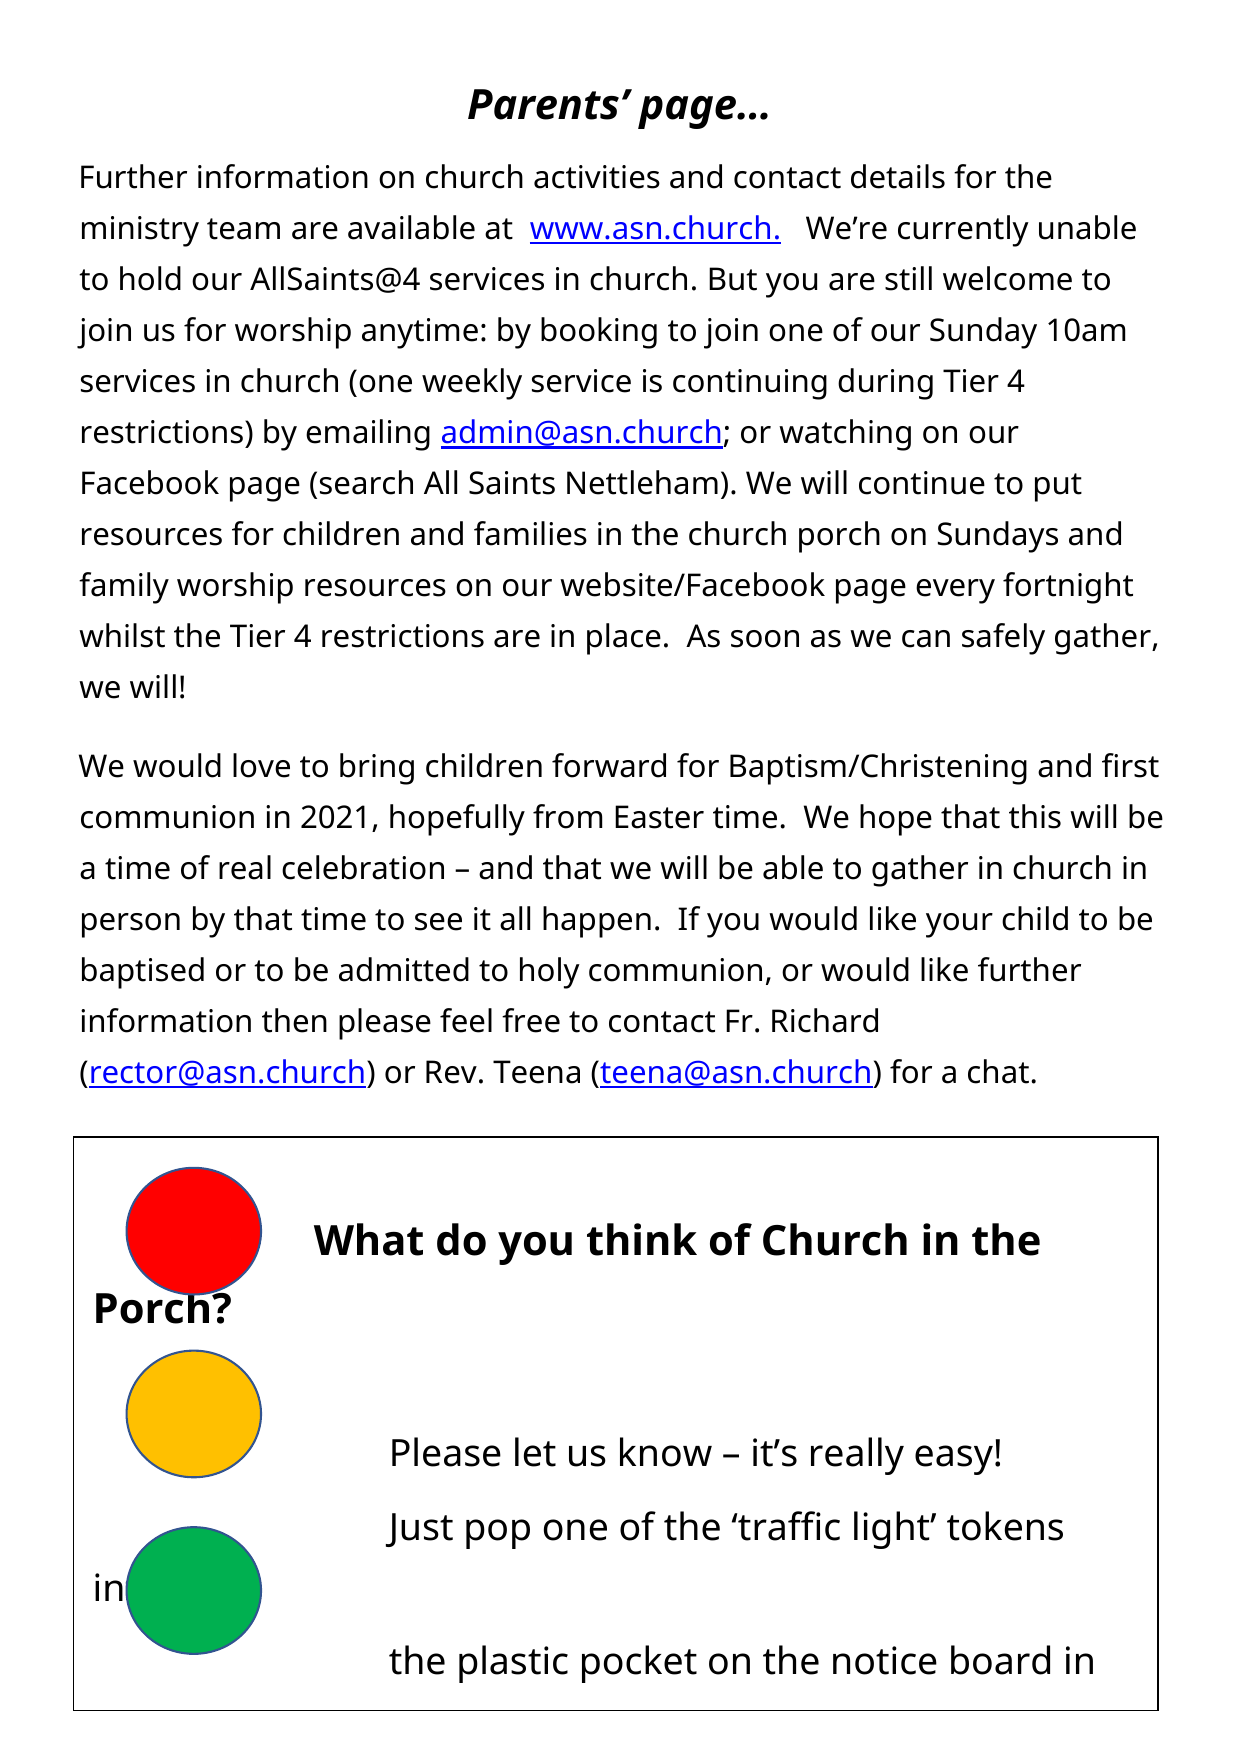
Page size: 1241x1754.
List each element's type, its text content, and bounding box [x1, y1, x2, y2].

text We would love to bring children forward for Baptism/Christening and first communion in 2021, hopefully from Easter time. We hope that this will be a time of real celebration – and that we will be able to gather in church in person by that time to see it all happen. If you would like your child to be baptised or to be admitted to holy communion, or would like further information then please feel free to contact Fr. Richard (rector@asn.church) or Rev. Teena (teena@asn.church) for a chat. [78, 744, 1165, 1093]
text Further information on church activities and contact details for the ministry team are available at www.asn.church. We’re currently unable to hold our AllSaints@4 services in church. But you are still welcome to join us for worship anytime: by booking to join one of our Sunday 10am services in church (one weekly service is continuing during Tier 4 restrictions) by emailing admin@asn.church; or watching on our Facebook page (search All Saints Nettleham). We will continue to put resources for children and families in the church porch on Sundays and family worship resources on our website/Facebook page every fortnight whilst the Tier 4 restrictions are in place. As soon as we can safely gather, we will! [78, 155, 1165, 708]
text Parents’ page… [78, 75, 1165, 132]
